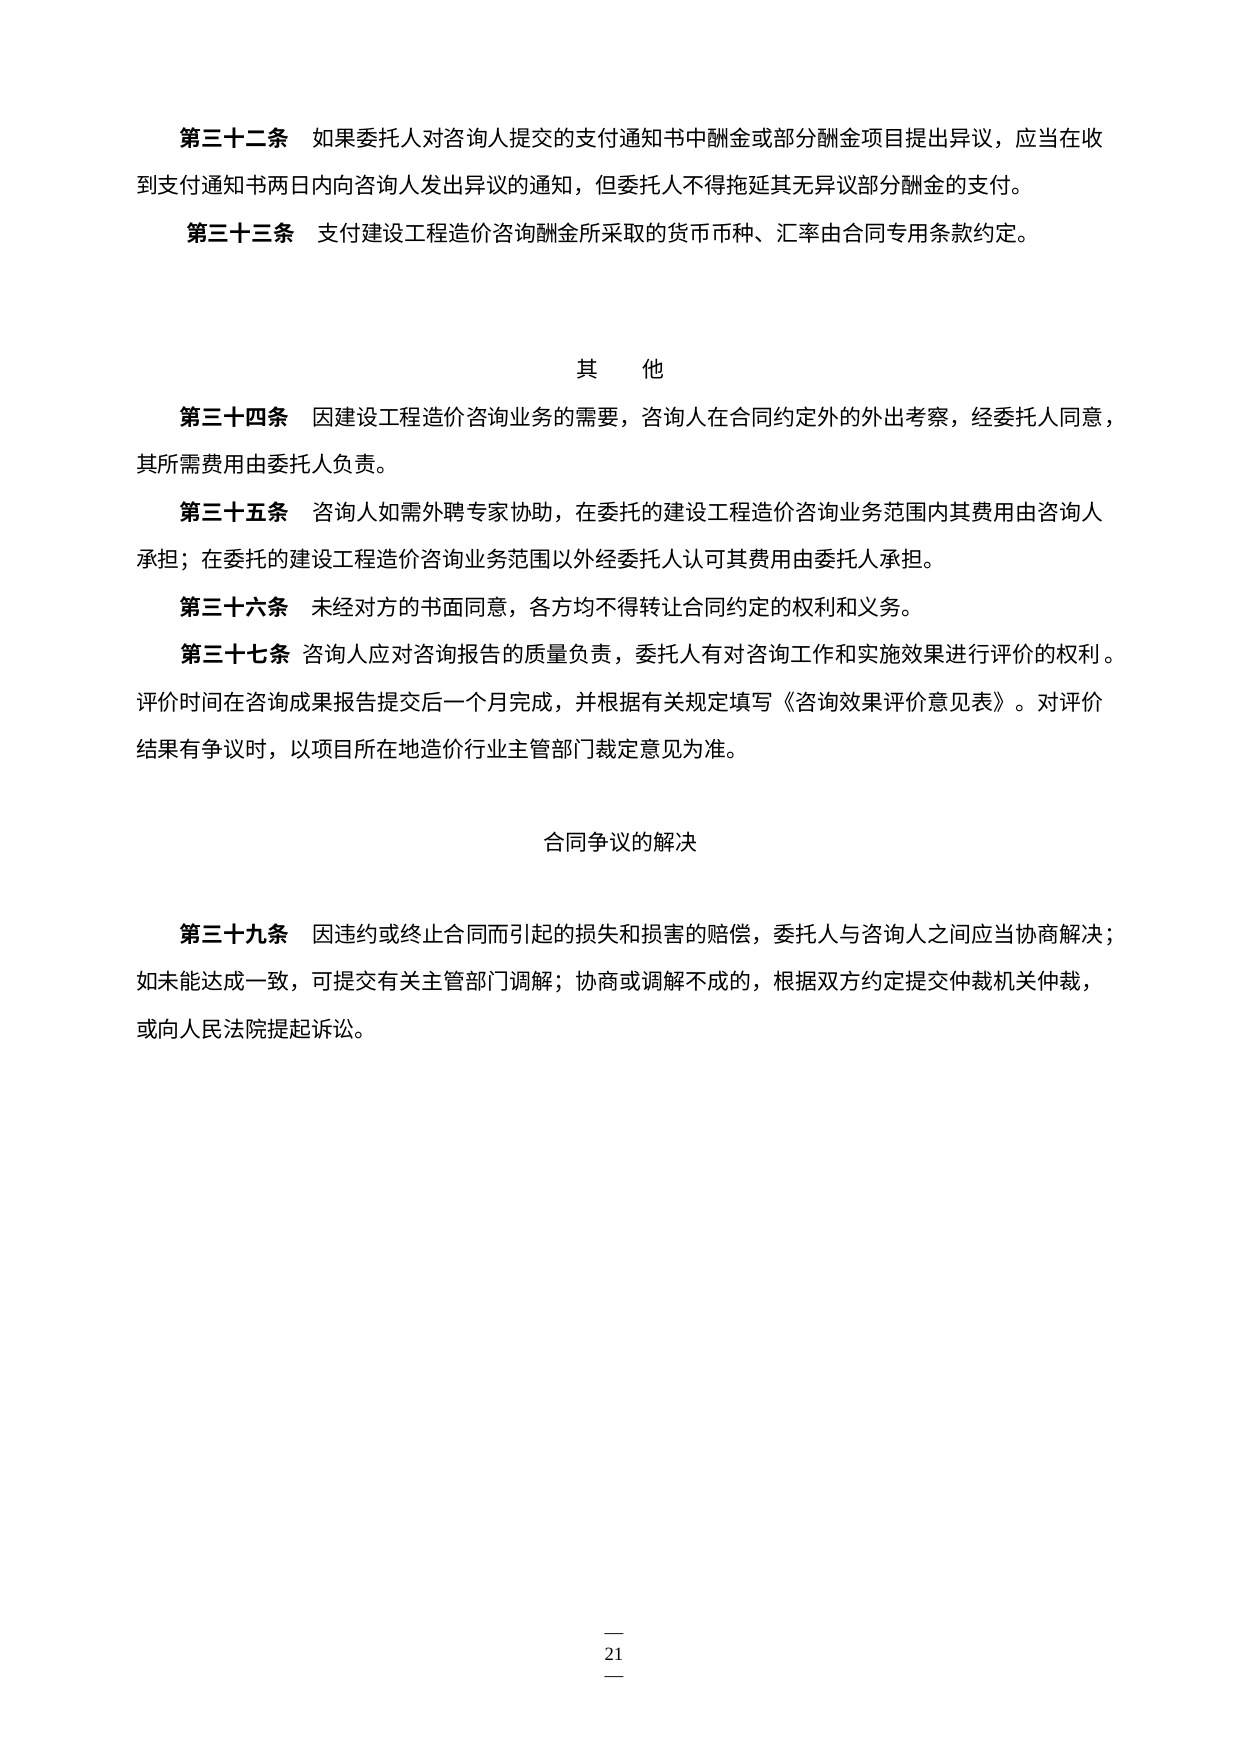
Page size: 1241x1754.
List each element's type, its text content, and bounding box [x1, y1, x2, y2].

text 第三十六条 未经对方的书面同意，各方均不得转让合同约定的权利和义务。 [136, 590, 1104, 622]
text 第三十九条 因违约或终止合同而引起的损失和损害的赔偿，委托人与咨询人之间应当协商解决；如未能达成一致，可提交有关主管部门调解；协商或调解不成的，根据双方约定提交仲裁机关仲裁，或向人民法院提起诉讼。 [136, 917, 1104, 1043]
text 第三十五条 咨询人如需外聘专家协助，在委托的建设工程造价咨询业务范围内其费用由咨询人承担；在委托的建设工程造价咨询业务范围以外经委托人认可其费用由委托人承担。 [136, 495, 1104, 574]
text 第三十二条 如果委托人对咨询人提交的支付通知书中酬金或部分酬金项目提出异议，应当在收到支付通知书两日内向咨询人发出异议的通知，但委托人不得拖延其无异议部分酬金的支付。 [136, 121, 1104, 200]
text 合同争议的解决 [136, 824, 1104, 856]
text 第三十三条 支付建设工程造价咨询酬金所采取的货币币种、汇率由合同专用条款约定。 [136, 216, 1104, 247]
text 第三十四条 因建设工程造价咨询业务的需要，咨询人在合同约定外的外出考察，经委托人同意，其所需费用由委托人负责。 [136, 400, 1104, 479]
text 第三十七条 咨询人应对咨询报告的质量负责，委托人有对咨询工作和实施效果进行评价的权利。评价时间在咨询成果报告提交后一个月完成，并根据有关规定填写《咨询效果评价意见表》。对评价结果有争议时，以项目所在地造价行业主管部门裁定意见为准。 [136, 637, 1104, 764]
text 其 他 [136, 352, 1104, 384]
